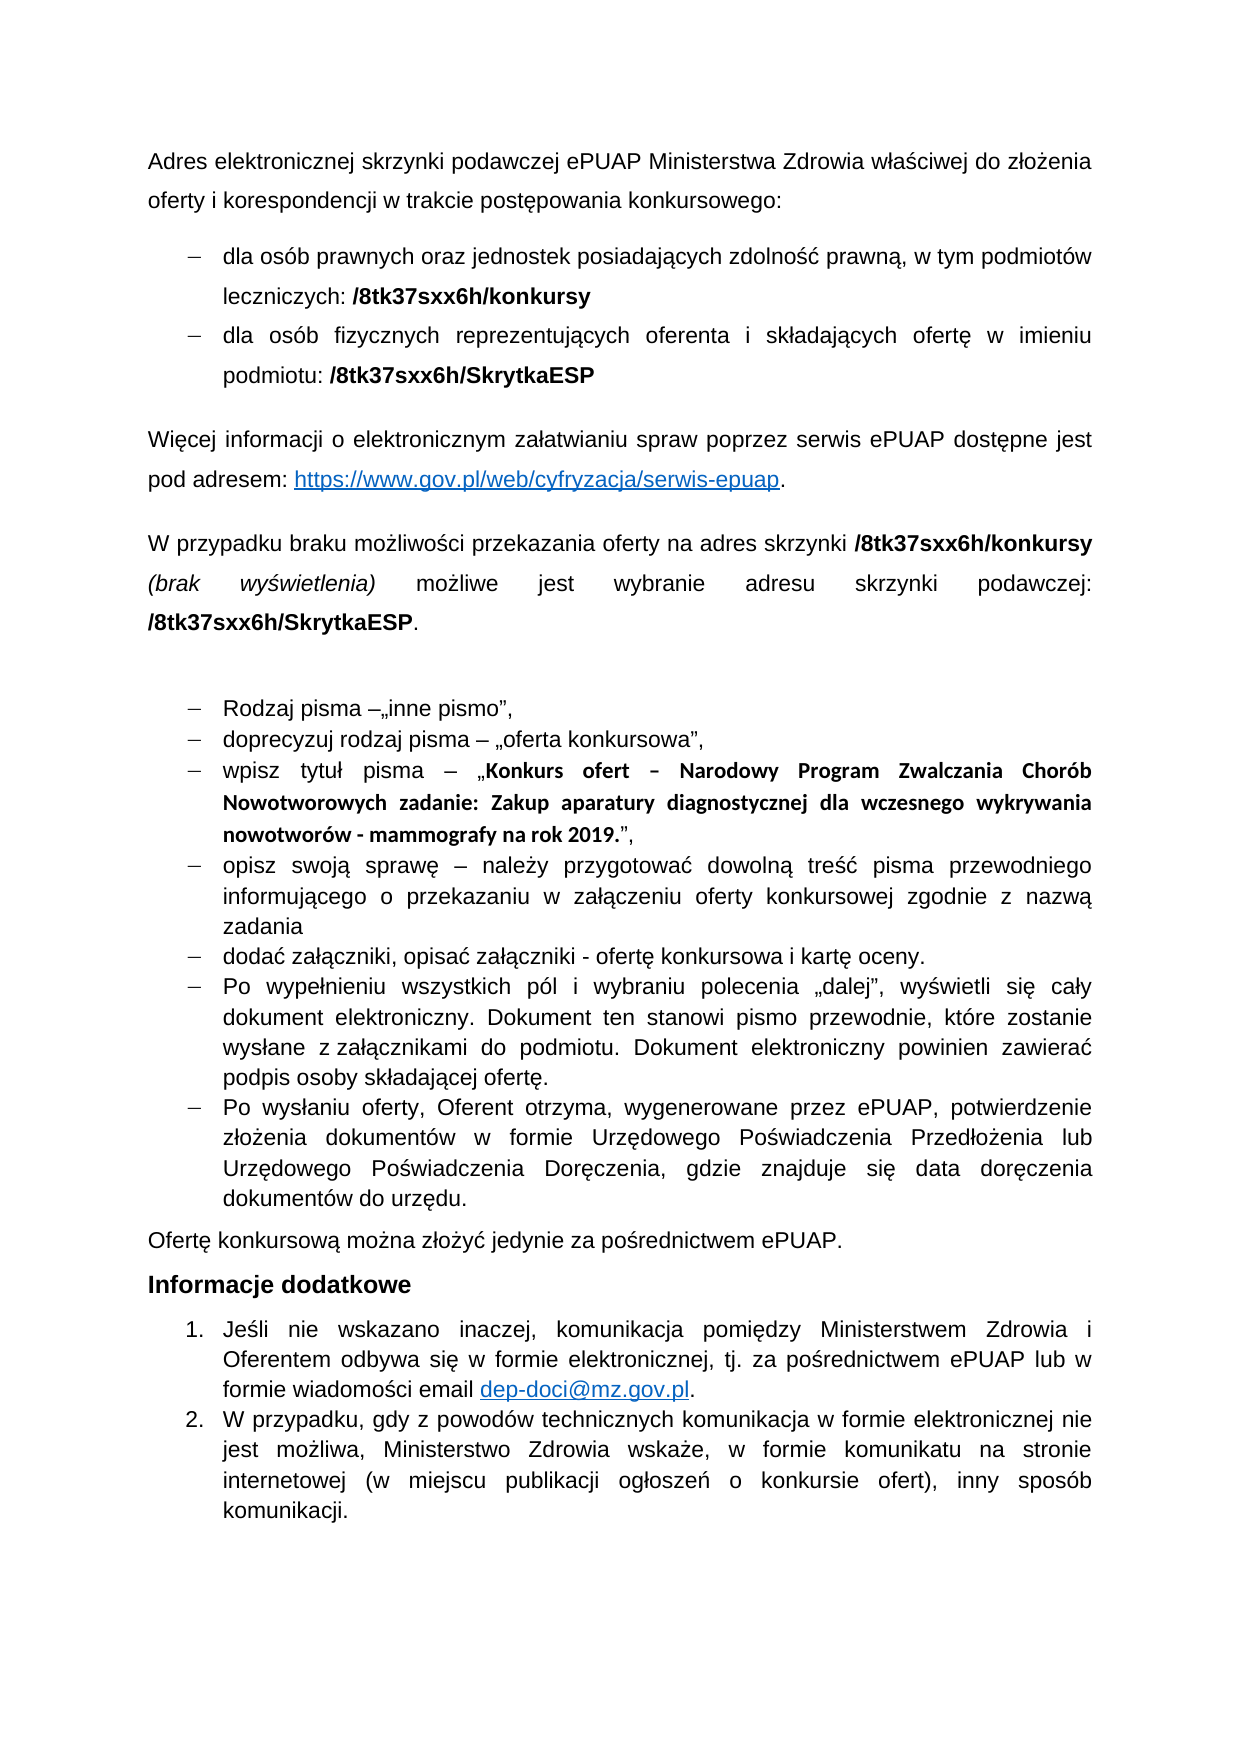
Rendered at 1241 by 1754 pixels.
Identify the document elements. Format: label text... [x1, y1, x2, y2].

text W przypadku braku możliwości przekazania oferty na adres skrzynki /8tk37sxx6h/konkursy (brak wyświetlenia) możliwe jest wybranie adresu skrzynki podawczej: /8tk37sxx6h/SkrytkaESP. [148, 530, 1093, 635]
list Po wypełnieniu wszystkich pól i wybraniu polecenia „dalej”, wyświetli się cały dokument elektroniczny. Dokument ten stanowi pismo przewodnie, które zostanie wysłane z załącznikami do podmiotu. Dokument elektroniczny powinien zawierać podpis osoby składającej ofertę. [185, 973, 1093, 1090]
list W przypadku, gdy z powodów technicznych komunikacja w formie elektronicznej nie jest możliwa, Ministerstwo Zdrowia wskaże, w formie komunikatu na stronie internetowej (w miejscu publikacji ogłoszeń o konkursie ofert), inny sposób komunikacji. [185, 1406, 1093, 1523]
list dodać załączniki, opisać załączniki - ofertę konkursowa i kartę oceny. [185, 943, 1093, 969]
list dla osób fizycznych reprezentujących oferenta i składających ofertę w imieniu podmiotu: /8tk37sxx6h/SkrytkaESP [185, 322, 1093, 388]
list Po wysłaniu oferty, Oferent otrzyma, wygenerowane przez ePUAP, potwierdzenie złożenia dokumentów w formie Urzędowego Poświadczenia Przedłożenia lub Urzędowego Poświadczenia Doręczenia, gdzie znajduje się data doręczenia dokumentów do urzędu. [185, 1094, 1093, 1211]
text Ofertę konkursową można złożyć jedynie za pośrednictwem ePUAP. [148, 1227, 1093, 1254]
list dla osób prawnych oraz jednostek posiadających zdolność prawną, w tym podmiotów leczniczych: /8tk37sxx6h/konkursy [185, 243, 1093, 309]
list wpisz tytuł pisma – „Konkurs ofert – Narodowy Program Zwalczania Chorób Nowotworowych zadanie: Zakup aparatury diagnostycznej dla wczesnego wykrywania nowotworów - mammografy na rok 2019.”, [185, 756, 1093, 848]
text Informacje dodatkowe [148, 1270, 1093, 1299]
list opisz swoją sprawę – należy przygotować dowolną treść pisma przewodniego informującego o przekazaniu w załączeniu oferty konkursowej zgodnie z nazwą zadania [185, 852, 1093, 939]
list Jeśli nie wskazano inaczej, komunikacja pomiędzy Ministerstwem Zdrowia i Oferentem odbywa się w formie elektronicznej, tj. za pośrednictwem ePUAP lub w formie wiadomości email dep-doci@mz.gov.pl. [185, 1316, 1093, 1402]
list doprecyzuj rodzaj pisma – „oferta konkursowa”, [185, 726, 1093, 752]
text Adres elektronicznej skrzynki podawczej ePUAP Ministerstwa Zdrowia właściwej do złożenia oferty i korespondencji w trakcie postępowania konkursowego: [148, 148, 1093, 213]
list Rodzaj pisma –„inne pismo”, [185, 695, 1093, 722]
text Więcej informacji o elektronicznym załatwianiu spraw poprzez serwis ePUAP dostępne jest pod adresem: https://www.gov.pl/web/cyfryzacja/serwis-epuap. [148, 452, 1093, 492]
